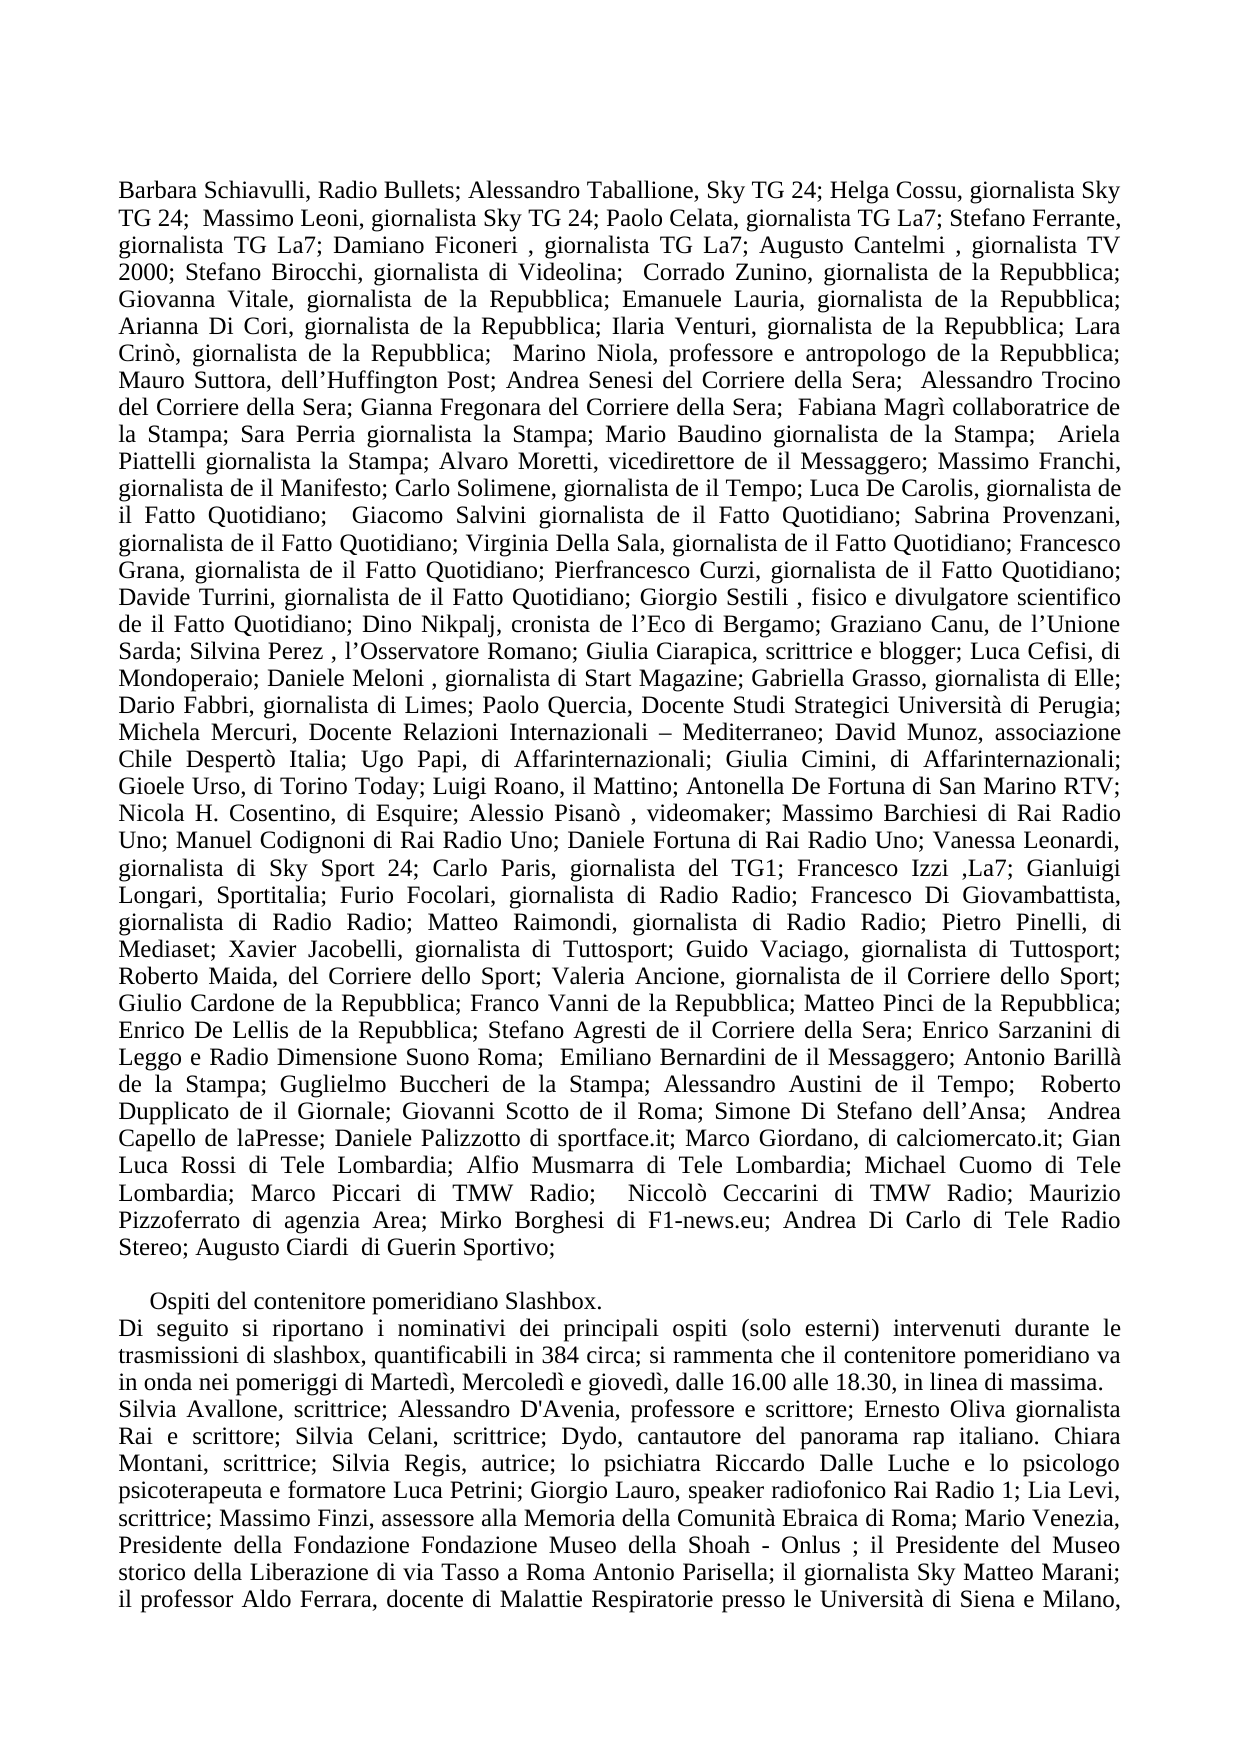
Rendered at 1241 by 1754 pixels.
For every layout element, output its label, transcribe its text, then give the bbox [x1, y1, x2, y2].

text Ospiti del contenitore pomeridiano Slashbox. [118, 1288, 1122, 1315]
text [118, 177, 1122, 1261]
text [118, 1396, 1122, 1613]
text Di seguito si riportano i nominativi dei principali ospiti (solo esterni) intervenuti durante le trasmissioni di slashbox, quantificabili in 384 circa; si rammenta che il contenitore pomeridiano va in onda nei pomeriggi di Martedì, Mercoledì e giovedì, dalle 16.00 alle 18.30, in linea di massima. [118, 1315, 1122, 1396]
